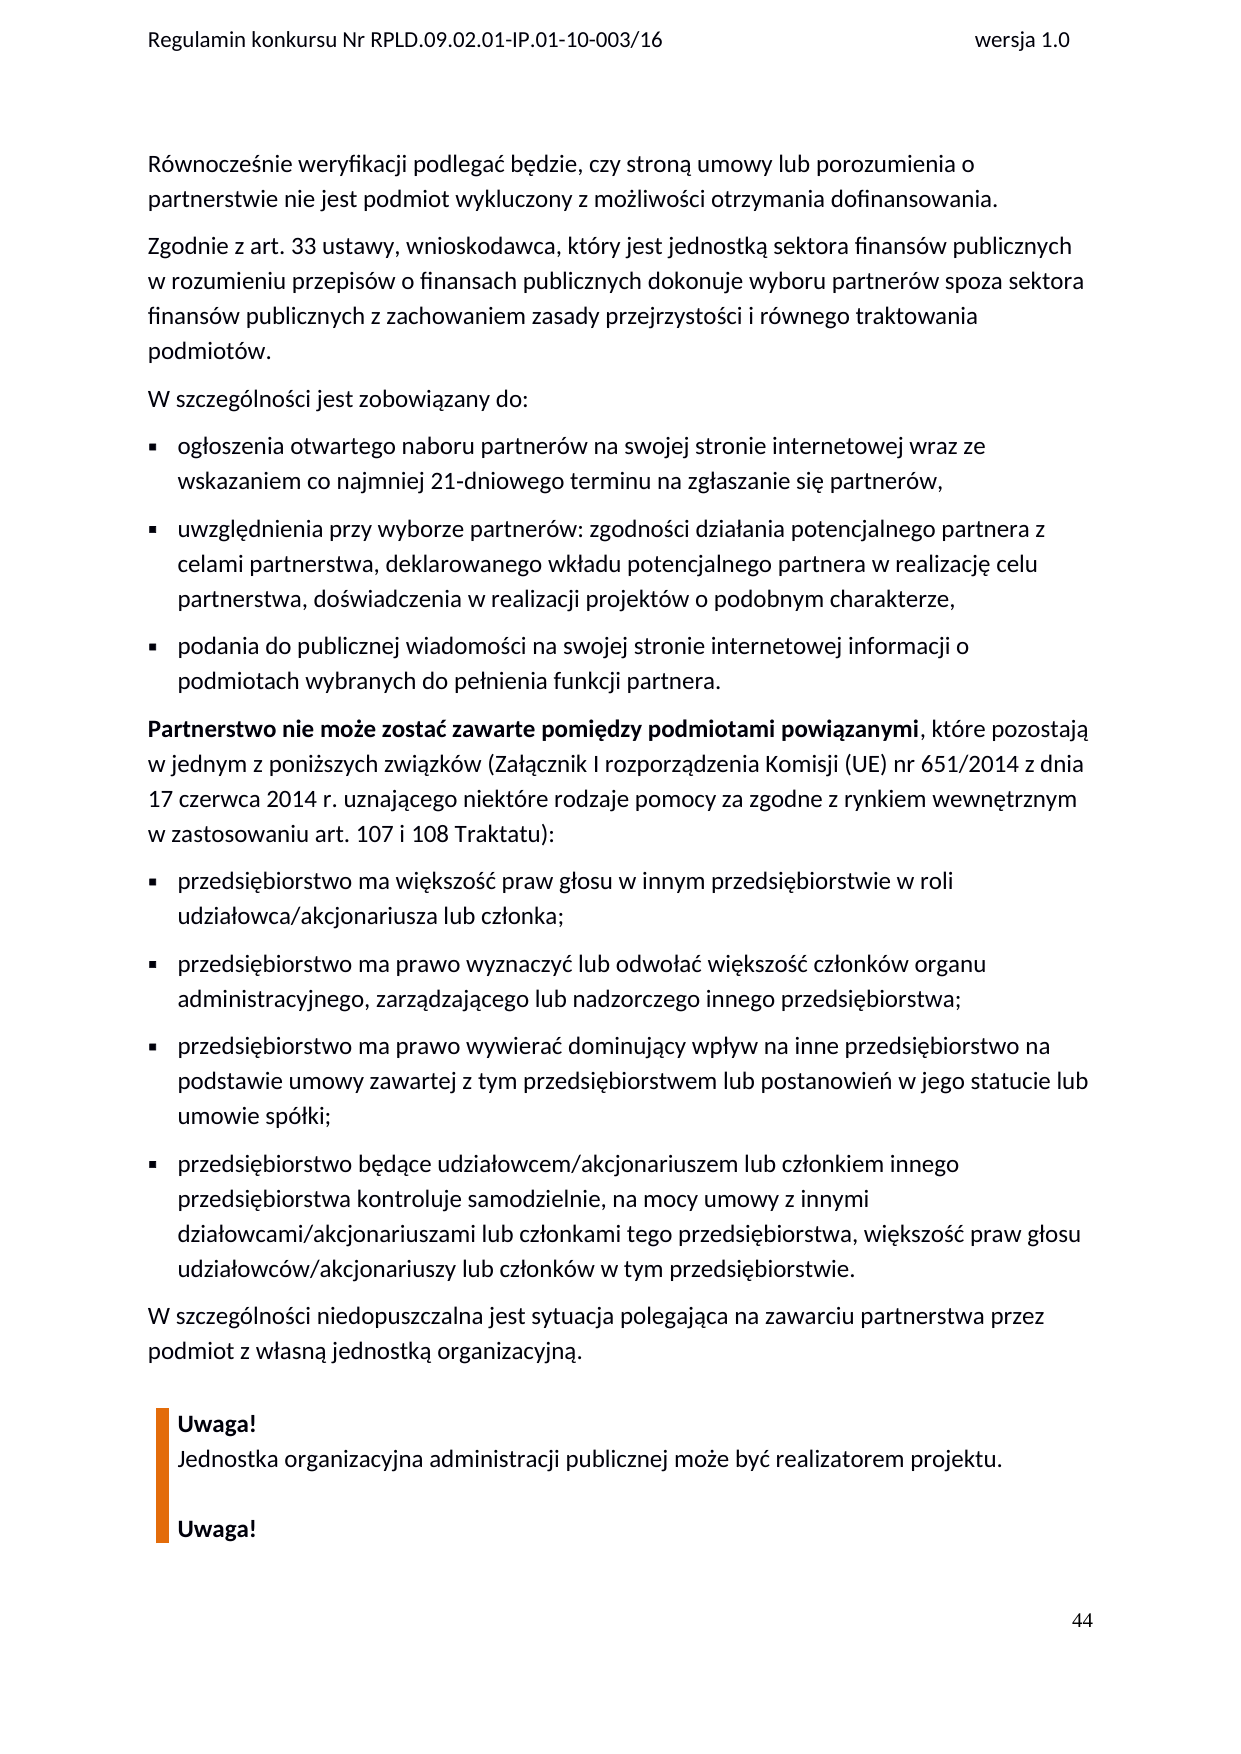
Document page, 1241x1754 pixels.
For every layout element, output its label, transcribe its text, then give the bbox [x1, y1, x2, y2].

list ogłoszenia otwartego naboru partnerów na swojej stronie internetowej wraz ze wskazaniem co najmniej 21‐dniowego terminu na zgłaszanie się partnerów, [148, 430, 1092, 496]
text Uwaga! [169, 1513, 1092, 1543]
list podania do publicznej wiadomości na swojej stronie internetowej informacji o podmiotach wybranych do pełnienia funkcji partnera. [148, 630, 1092, 696]
text Jednostka organizacyjna administracji publicznej może być realizatorem projektu. [169, 1443, 1092, 1473]
list przedsiębiorstwo ma prawo wywierać dominujący wpływ na inne przedsiębiorstwo na podstawie umowy zawartej z tym przedsiębiorstwem lub postanowień w jego statucie lub umowie spółki; [148, 1030, 1092, 1131]
list przedsiębiorstwo będące udziałowcem/akcjonariuszem lub członkiem innego przedsiębiorstwa kontroluje samodzielnie, na mocy umowy z innymi działowcami/akcjonariuszami lub członkami tego przedsiębiorstwa, większość praw głosu udziałowców/akcjonariuszy lub członków w tym przedsiębiorstwie. [148, 1148, 1092, 1283]
list przedsiębiorstwo ma prawo wyznaczyć lub odwołać większość członków organu administracyjnego, zarządzającego lub nadzorczego innego przedsiębiorstwa; [148, 948, 1092, 1013]
list uwzględnienia przy wyborze partnerów: zgodności działania potencjalnego partnera z celami partnerstwa, deklarowanego wkładu potencjalnego partnera w realizację celu partnerstwa, doświadczenia w realizacji projektów o podobnym charakterze, [148, 513, 1092, 613]
text Uwaga! [169, 1408, 1092, 1438]
text Partnerstwo nie może zostać zawarte pomiędzy podmiotami powiązanymi, które pozostają w jednym z poniższych związków (Załącznik I rozporządzenia Komisji (UE) nr 651/2014 z dnia 17 czerwca 2014 r. uznającego niektóre rodzaje pomocy za zgodne z rynkiem wewnętrznym w zastosowaniu art. 107 i 108 Traktatu): [148, 713, 1092, 848]
list przedsiębiorstwo ma większość praw głosu w innym przedsiębiorstwie w roli udziałowca/akcjonariusza lub członka; [148, 865, 1092, 931]
text W szczególności jest zobowiązany do: [148, 383, 1092, 413]
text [148, 148, 1092, 213]
text Zgodnie z art. 33 ustawy, wnioskodawca, który jest jednostką sektora finansów publicznych w rozumieniu przepisów o finansach publicznych dokonuje wyboru partnerów spoza sektora finansów publicznych z zachowaniem zasady przejrzystości i równego traktowania podmiotów. [148, 230, 1092, 366]
text W szczególności niedopuszczalna jest sytuacja polegająca na zawarciu partnerstwa przez podmiot z własną jednostką organizacyjną. [148, 1300, 1092, 1366]
